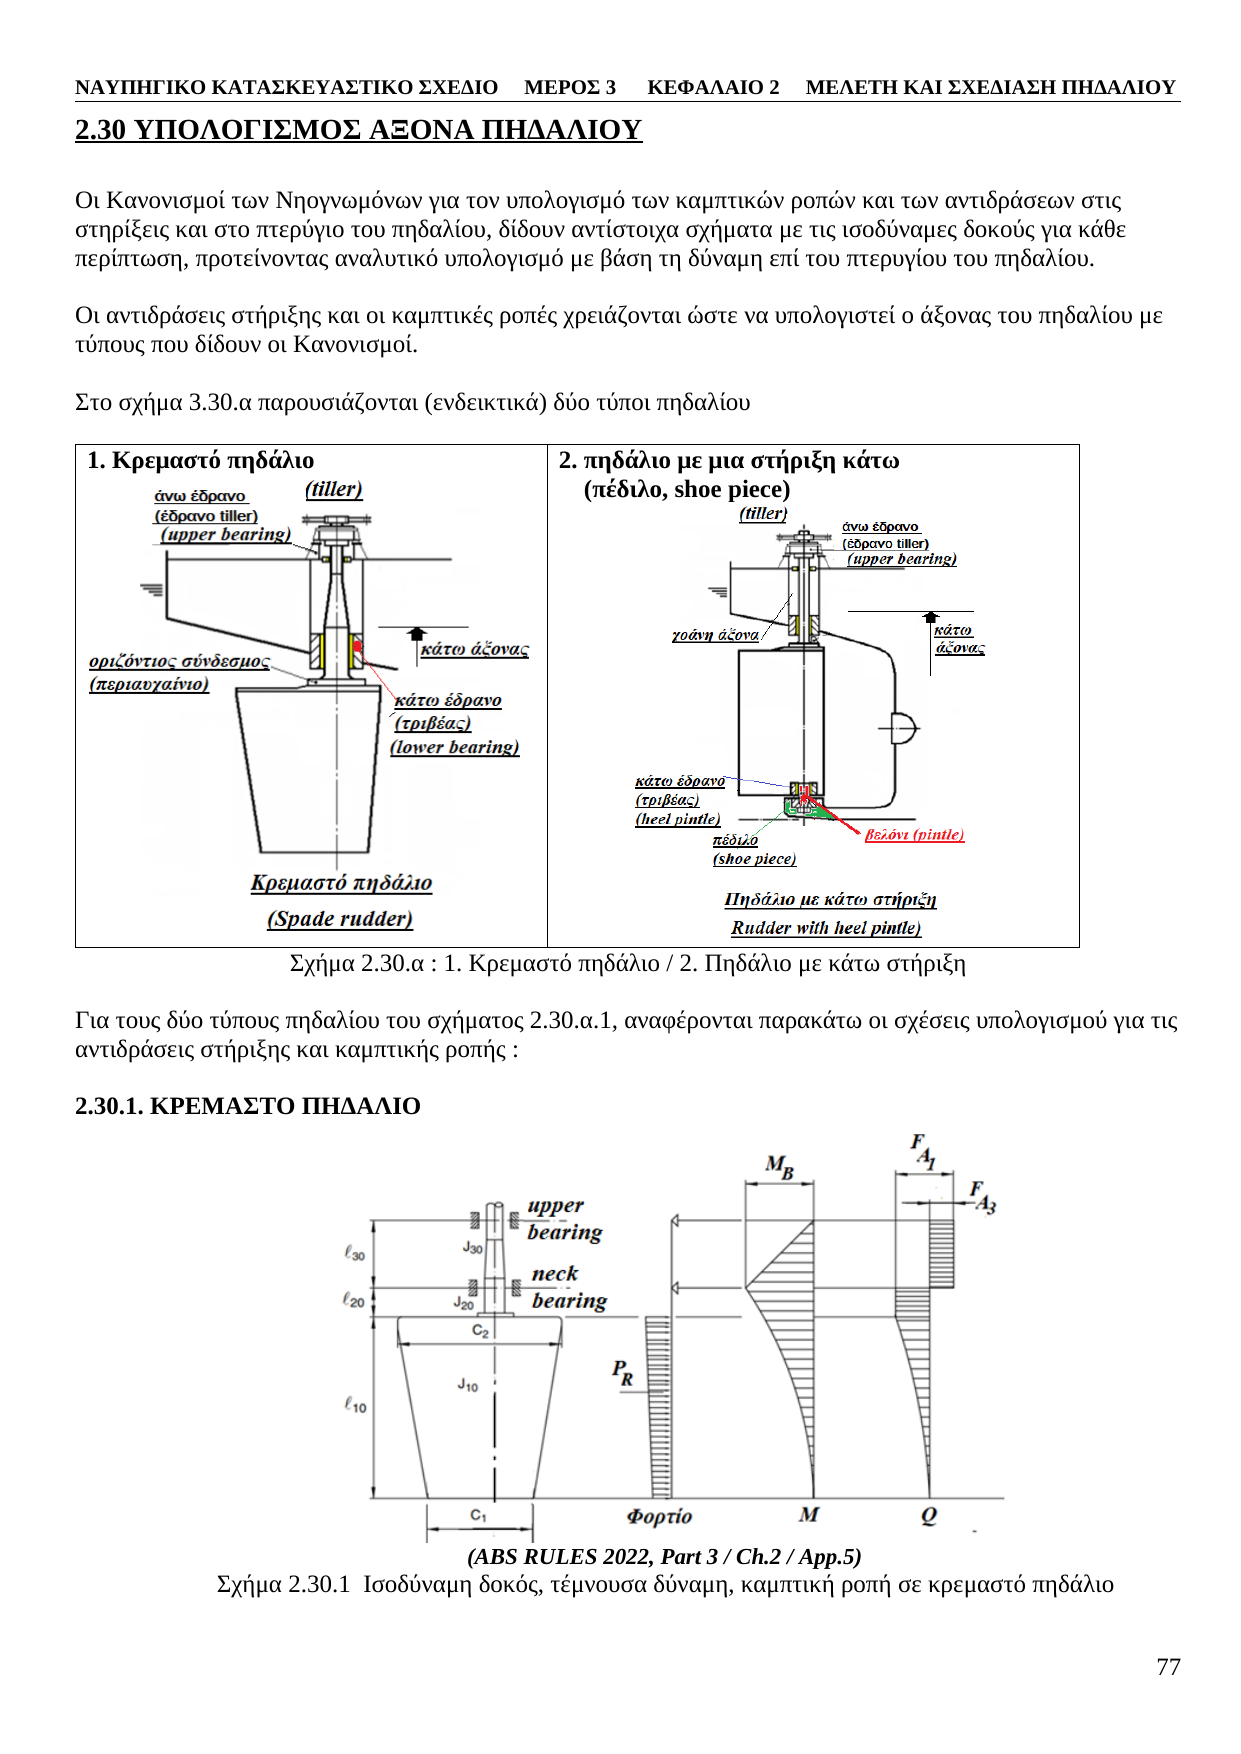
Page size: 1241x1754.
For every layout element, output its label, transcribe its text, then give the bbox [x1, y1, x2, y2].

text Στο σχήμα 3.30.α παρουσιάζονται (ενδεικτικά) δύο τύποι πηδαλίου [75, 387, 1181, 416]
text 2.30.1. ΚΡΕΜΑΣΤΟ ΠΗΔΑΛΙΟ [75, 1091, 1181, 1120]
picture [326, 1120, 1005, 1543]
text Σχήμα 2.30.α : 1. Κρεμαστό πηδάλιο / 2. Πηδάλιο με κάτω στήριξη [75, 948, 1181, 976]
text Για τους δύο τύπους πηδαλίου του σχήματος 2.30.α.1, αναφέρονται παρακάτω οι σχέσεις υπολογισμού για τις αντιδράσεις στήριξης και καμπτικής ροπής : [75, 1005, 1181, 1063]
picture [86, 474, 536, 942]
text Οι αντιδράσεις στήριξης και οι καμπτικές ροπές χρειάζονται ώστε να υπολογιστεί ο άξονας του πηδαλίου με τύπους που δίδουν οι Κανονισμοί. [75, 301, 1181, 358]
text Οι Κανονισμοί των Νηογνωμόνων για τον υπολογισμό των καμπτικών ροπών και των αντιδράσεων στις στηρίξεις και στο πτερύγιο του πηδαλίου, δίδουν αντίστοιχα σχήματα με τις ισοδύναμες δοκούς για κάθε περίπτωση, προτείνοντας αναλυτικό υπολογισμό με βάση τη δύναμη επί του πτερυγίου του πηδαλίου. [75, 186, 1181, 272]
table_header 1. Κρεμαστό πηδάλιο [76, 445, 547, 947]
text 2.30 ΥΠΟΛΟΓΙΣΜΟΣ ΑΞΟΝΑ ΠΗΔΑΛΙΟΥ [75, 112, 1181, 146]
list (ABS RULES 2022, Part 3 / Ch.2 / App.5) [150, 1543, 1181, 1569]
list Σχήμα 2.30.1 Ισοδύναμη δοκός, τέμνουσα δύναμη, καμπτική ροπή σε κρεμαστό πηδάλιο [150, 1569, 1181, 1598]
picture [633, 502, 989, 947]
table_header 2. πηδάλιο με μια στήριξη κάτω (πέδιλο, shoe piece) [548, 445, 1079, 947]
